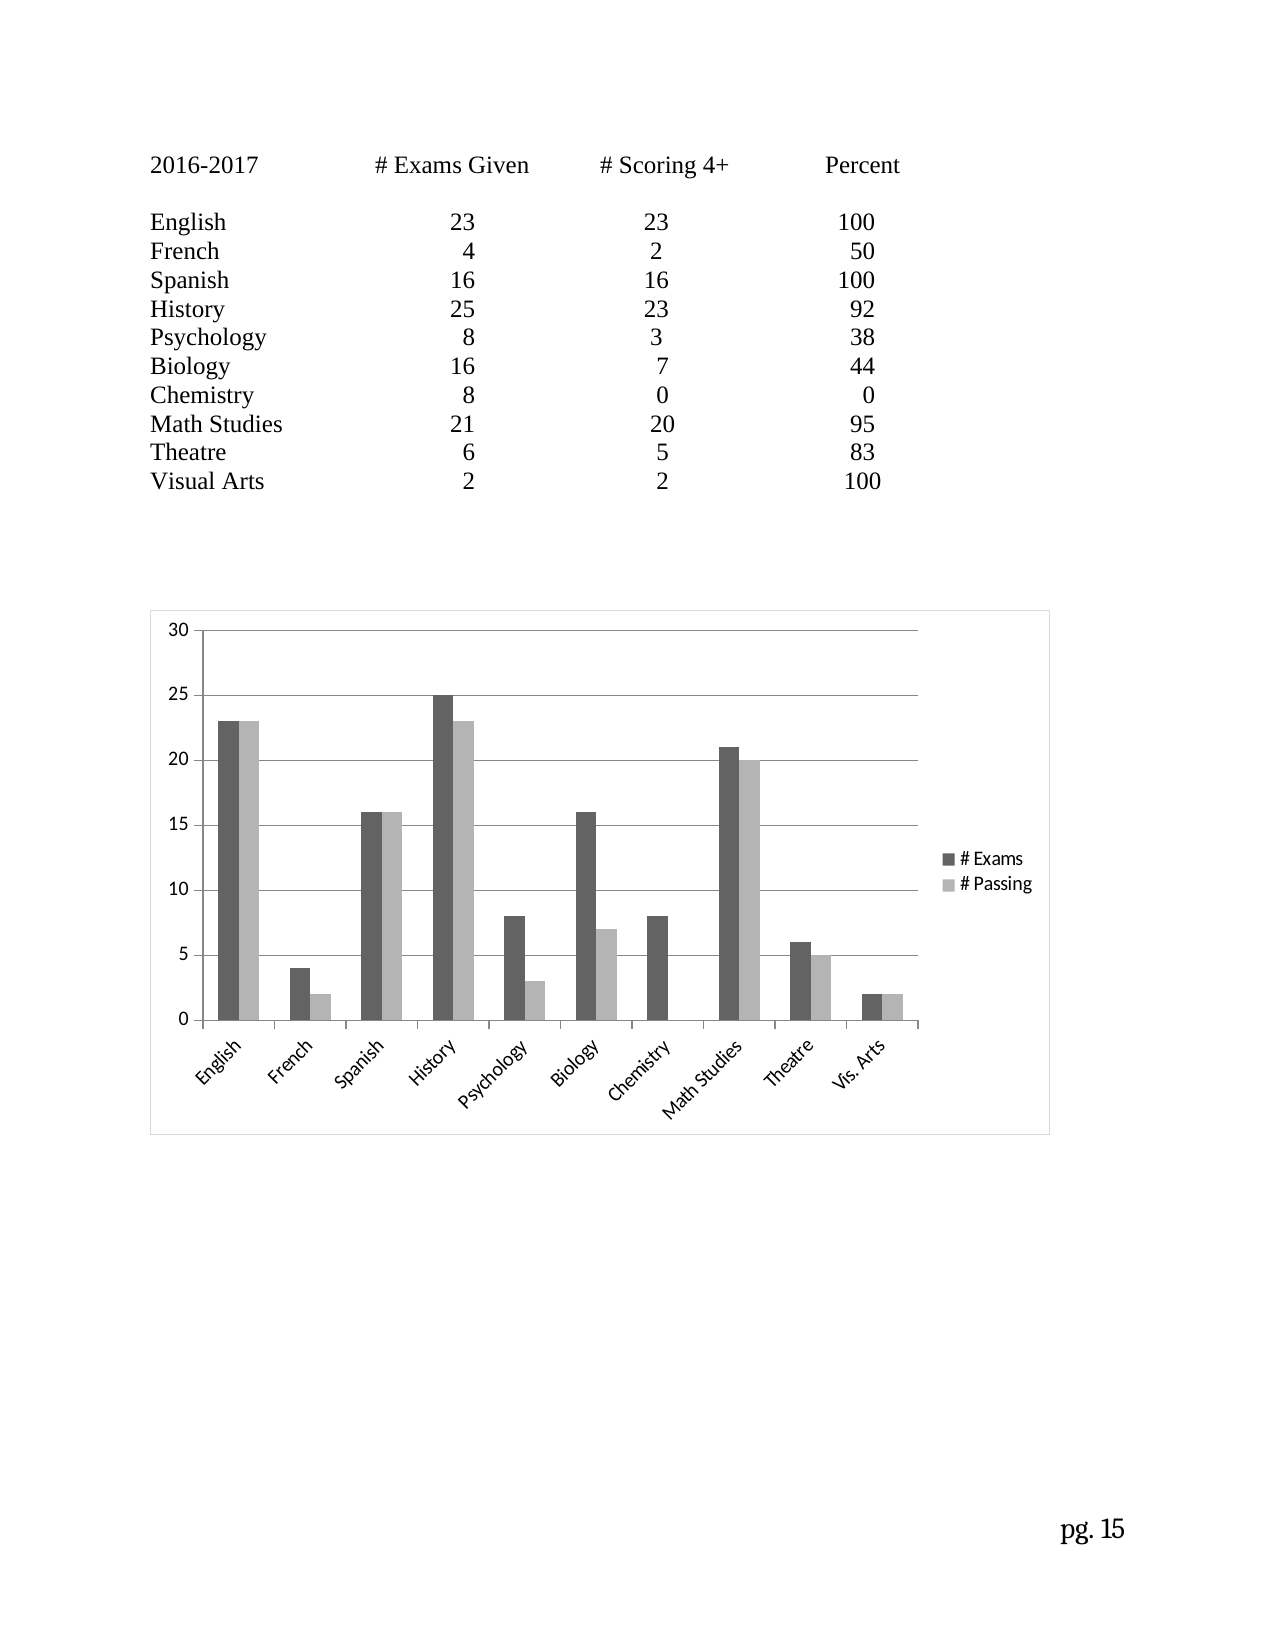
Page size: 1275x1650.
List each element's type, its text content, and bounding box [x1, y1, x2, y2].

text Theatre 6 5 83 [150, 437, 1125, 466]
text 2016-2017 # Exams Given # Scoring 4+ Percent [150, 150, 1125, 179]
text Spanish 16 16 100 [150, 265, 1125, 294]
text Chemistry 8 0 0 [150, 380, 1125, 409]
text French 4 2 50 [150, 236, 1125, 265]
text Visual Arts 2 2 100 [150, 466, 1125, 495]
text Math Studies 21 20 95 [150, 409, 1125, 437]
text Psychology 8 3 38 [150, 322, 1125, 351]
text English 23 23 100 [150, 207, 1125, 236]
text History 25 23 92 [150, 294, 1125, 322]
text Biology 16 7 44 [150, 351, 1125, 380]
